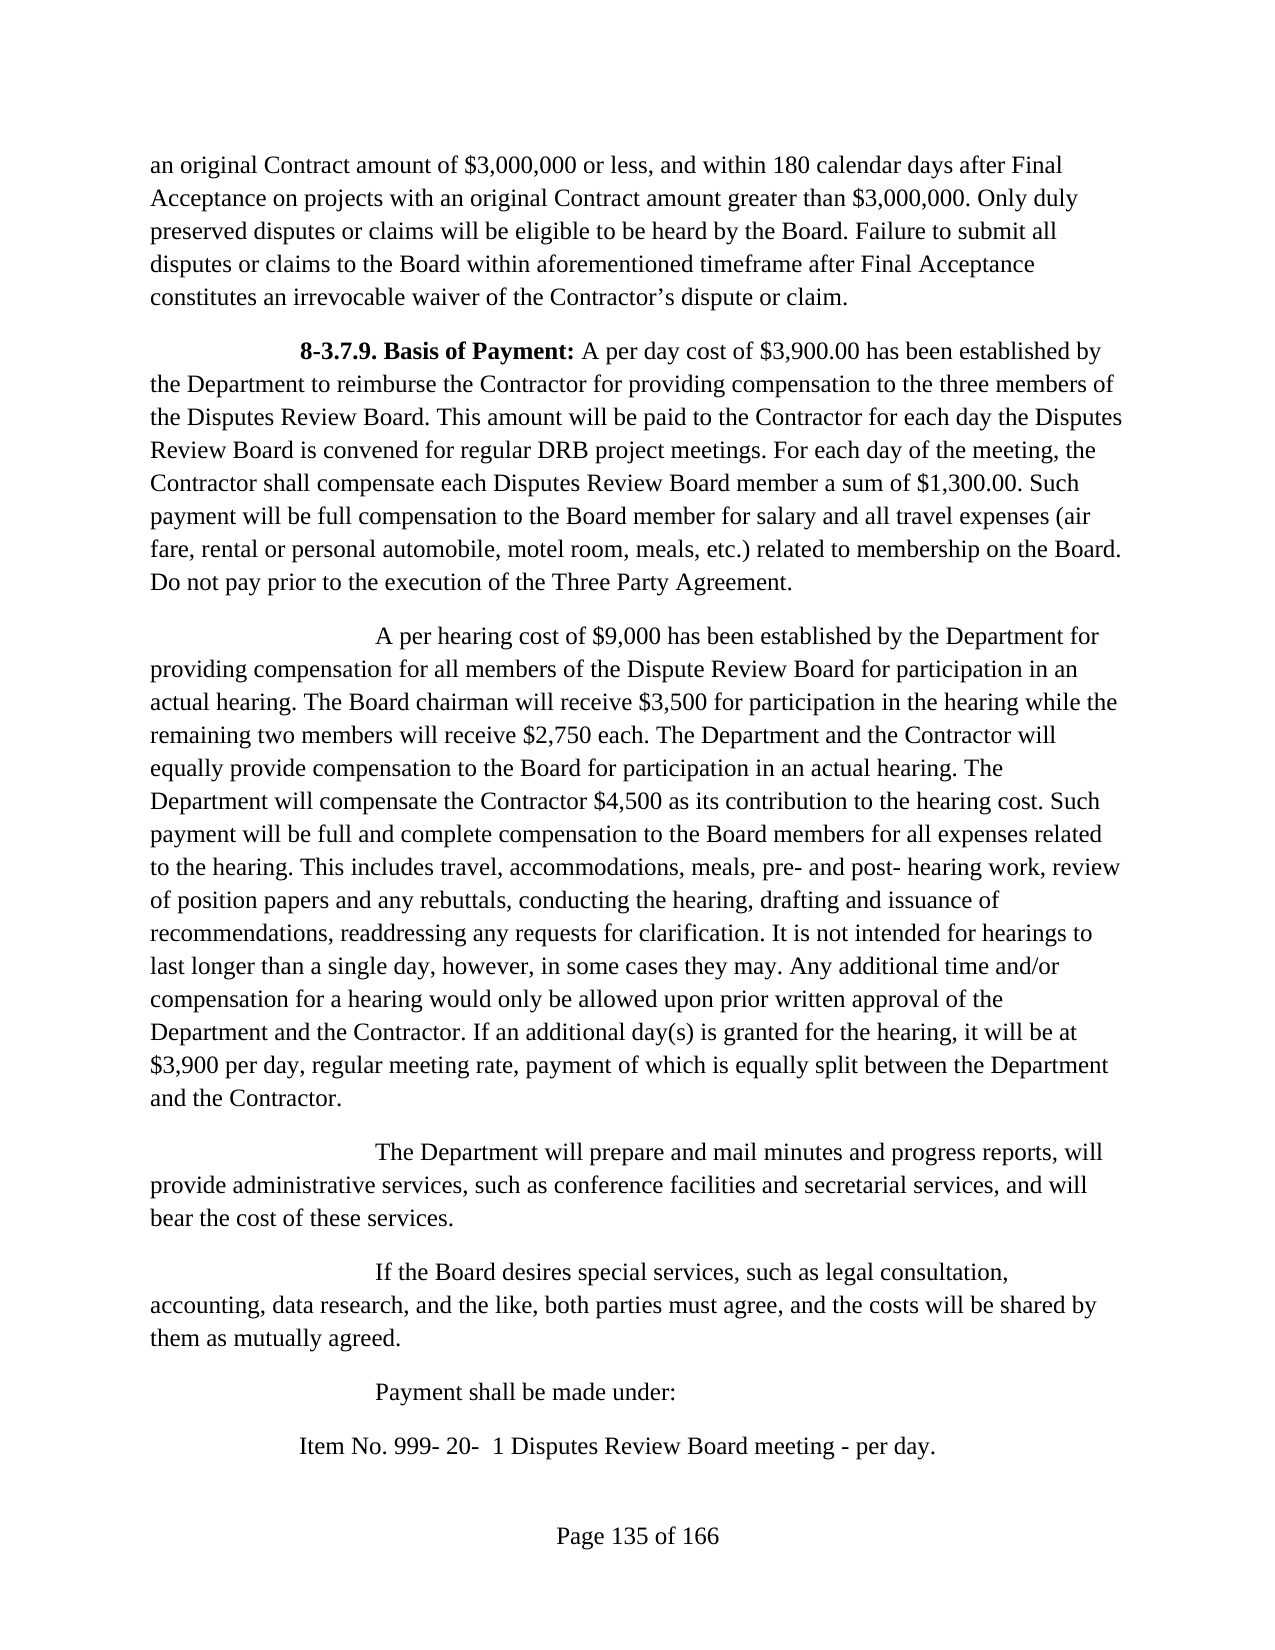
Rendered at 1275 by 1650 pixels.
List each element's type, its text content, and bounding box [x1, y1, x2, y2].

text If the Board desires special services, such as legal consultation, accounting, data research, and the like, both parties must agree, and the costs will be shared by them as mutually agreed. [150, 1257, 1125, 1352]
text The Department will prepare and mail minutes and progress reports, will provide administrative services, such as conference facilities and secretarial services, and will bear the cost of these services. [150, 1137, 1125, 1232]
text A per hearing cost of $9,000 has been established by the Department for providing compensation for all members of the Dispute Review Board for participation in an actual hearing. The Board chairman will receive $3,500 for participation in the hearing while the remaining two members will receive $2,750 each. The Department and the Contractor will equally provide compensation to the Board for participation in an actual hearing. The Department will compensate the Contractor $4,500 as its contribution to the hearing cost. Such payment will be full and complete compensation to the Board members for all expenses related to the hearing. This includes travel, accommodations, meals, pre- and post- hearing work, review of position papers and any rebuttals, conducting the hearing, drafting and issuance of recommendations, readdressing any requests for clarification. It is not intended for hearings to last longer than a single day, however, in some cases they may. Any additional time and/or compensation for a hearing would only be allowed upon prior written approval of the Department and the Contractor. If an additional day(s) is granted for the hearing, it will be at $3,900 per day, regular meeting rate, payment of which is equally split between the Department and the Contractor. [150, 621, 1125, 1112]
text 8-3.7.9. Basis of Payment: A per day cost of $3,900.00 has been established by the Department to reimburse the Contractor for providing compensation to the three members of the Disputes Review Board. This amount will be paid to the Contractor for each day the Disputes Review Board is convened for regular DRB project meetings. For each day of the meeting, the Contractor shall compensate each Disputes Review Board member a sum of $1,300.00. Such payment will be full compensation to the Board member for salary and all travel expenses (air fare, rental or personal automobile, motel room, meals, etc.) related to membership on the Board. Do not pay prior to the execution of the Three Party Agreement. [150, 336, 1125, 596]
text Payment shall be made under: [150, 1377, 1125, 1406]
text Item No. 999- 20- 1 Disputes Review Board meeting - per day. [299, 1431, 1124, 1459]
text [150, 150, 1125, 311]
